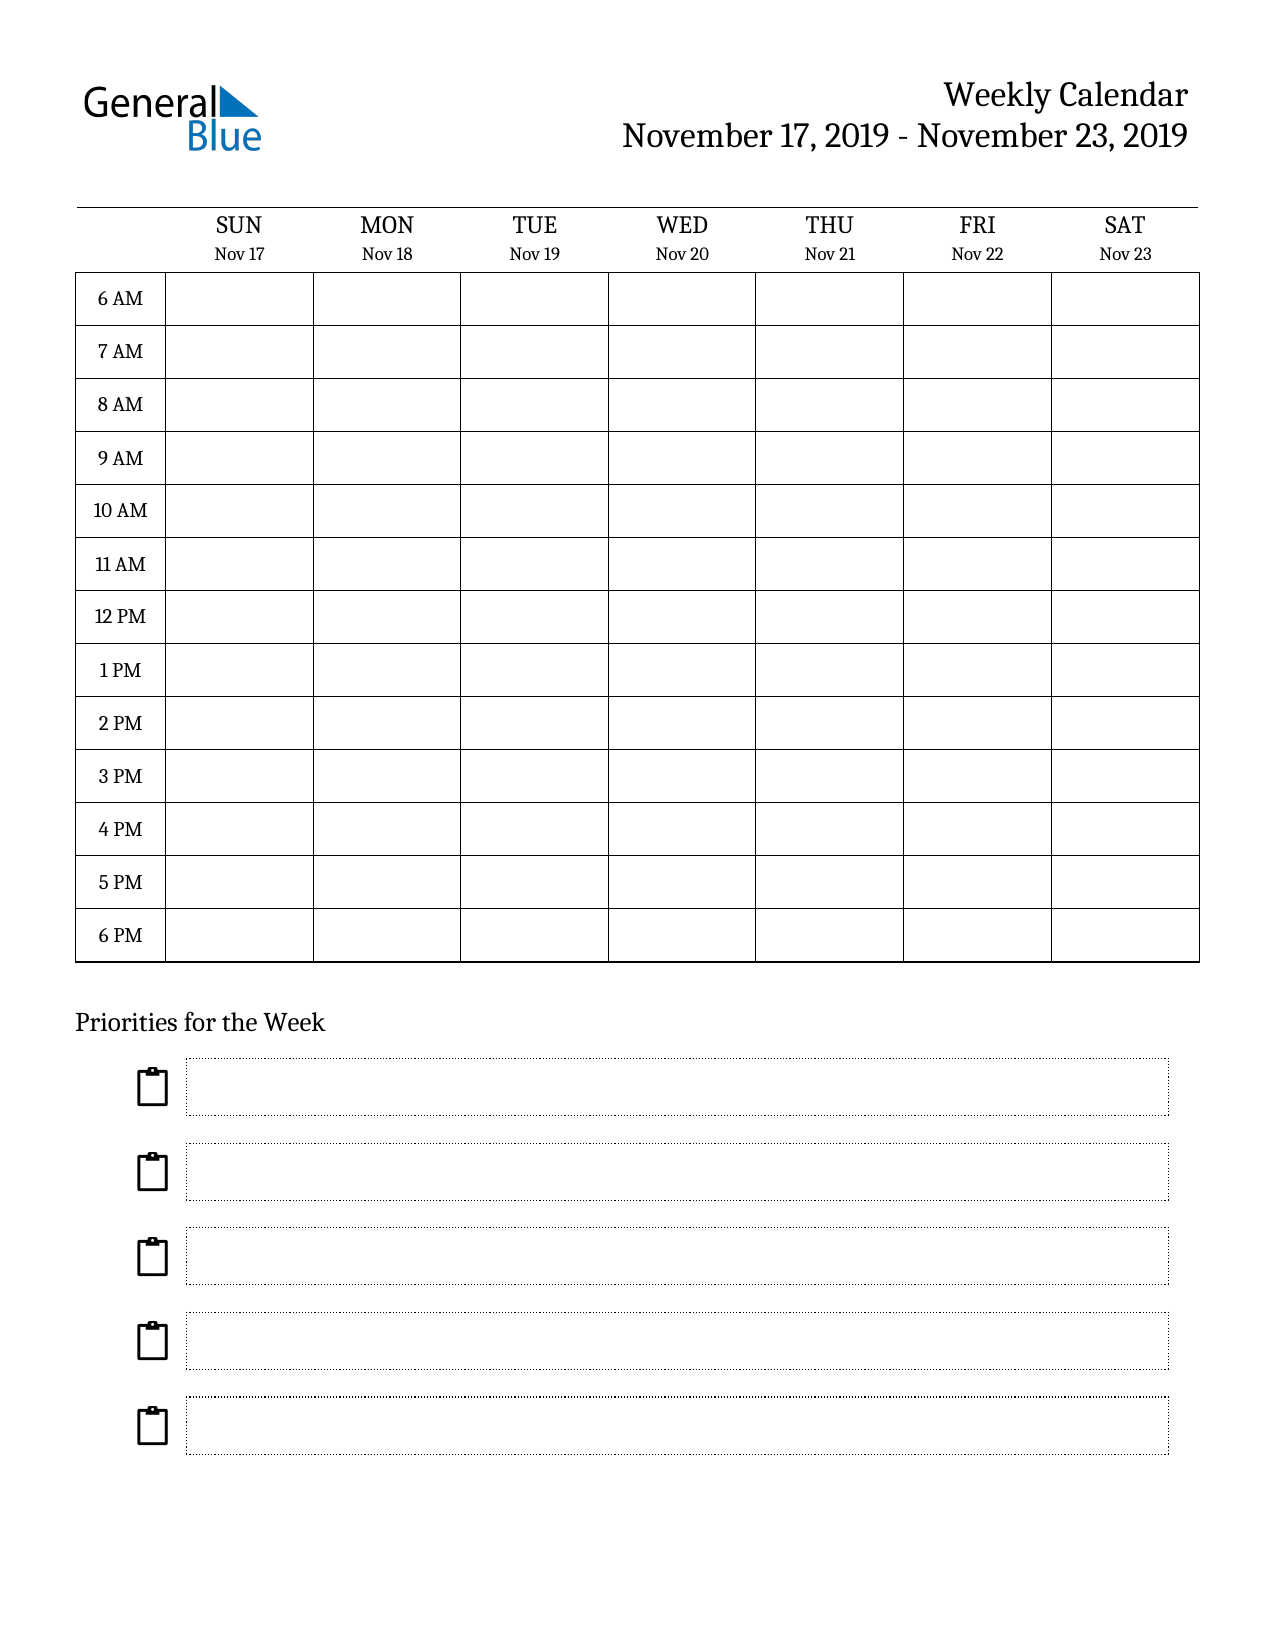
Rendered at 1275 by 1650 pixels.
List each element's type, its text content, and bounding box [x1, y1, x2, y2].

table_cell 2 PM [76, 697, 165, 749]
table_cell WED Nov 20 [608, 208, 756, 272]
table_cell [1052, 909, 1199, 961]
picture [129, 1063, 176, 1110]
table_cell [1052, 750, 1199, 802]
table_cell [76, 208, 165, 272]
table_cell [187, 1143, 1168, 1200]
table_cell [166, 697, 313, 749]
table_cell [166, 326, 313, 378]
table_cell [904, 485, 1051, 537]
table_cell [187, 1227, 1168, 1284]
table_cell [166, 273, 313, 325]
table_cell [904, 697, 1051, 749]
table_cell [314, 803, 460, 855]
text Priorities for the Week [75, 1007, 1200, 1039]
table_cell [609, 432, 755, 484]
table_cell 1 PM [76, 644, 165, 696]
table_cell [166, 591, 313, 643]
table_cell [756, 485, 903, 537]
table_cell [166, 379, 313, 431]
table_cell [187, 1396, 1168, 1454]
table_cell [461, 803, 608, 855]
table_cell 12 PM [76, 591, 165, 643]
table_cell THU Nov 21 [756, 208, 903, 272]
table_cell [106, 1312, 187, 1369]
table_cell [904, 379, 1051, 431]
table_cell [461, 909, 608, 961]
table_cell [756, 644, 903, 696]
table_cell [106, 1396, 187, 1454]
table_cell 7 AM [76, 326, 165, 378]
table_cell [166, 644, 313, 696]
table_cell [106, 1369, 1168, 1396]
table_cell [609, 538, 755, 590]
table_cell MON Nov 18 [313, 208, 461, 272]
table_cell [461, 432, 608, 484]
table_cell 9 AM [76, 432, 165, 484]
table_cell [609, 909, 755, 961]
table_cell [461, 379, 608, 431]
table_cell 5 PM [76, 856, 165, 908]
table_cell [461, 750, 608, 802]
table_cell [1052, 485, 1199, 537]
table_cell 4 PM [76, 803, 165, 855]
table_cell [314, 538, 460, 590]
table_cell [609, 803, 755, 855]
table_cell [756, 326, 903, 378]
picture [84, 85, 261, 151]
table_cell [756, 697, 903, 749]
table_cell [904, 909, 1051, 961]
table_cell [609, 750, 755, 802]
table_cell [756, 750, 903, 802]
table_cell [314, 750, 460, 802]
table_cell [187, 1312, 1168, 1369]
table_cell [166, 432, 313, 484]
table_cell [461, 697, 608, 749]
table_cell [904, 856, 1051, 908]
table_cell [166, 485, 313, 537]
table_cell [609, 644, 755, 696]
table_cell [314, 644, 460, 696]
table_cell [1052, 432, 1199, 484]
table_cell [314, 379, 460, 431]
table_cell 11 AM [76, 538, 165, 590]
table_cell [1052, 538, 1199, 590]
table_cell [609, 379, 755, 431]
picture [129, 1148, 176, 1195]
table_cell [106, 1200, 1168, 1227]
table_cell [314, 432, 460, 484]
table_cell [314, 326, 460, 378]
table_cell [1052, 273, 1199, 325]
table_cell [756, 909, 903, 961]
table_cell [904, 326, 1051, 378]
table_cell [1052, 644, 1199, 696]
table_cell [1052, 591, 1199, 643]
table_cell [166, 538, 313, 590]
table_cell [314, 273, 460, 325]
table_cell [609, 591, 755, 643]
table_cell [314, 485, 460, 537]
table_cell [1052, 856, 1199, 908]
table_cell SAT Nov 23 [1051, 207, 1199, 272]
table_cell [756, 379, 903, 431]
table_cell 10 AM [76, 485, 165, 537]
table_cell 6 AM [76, 273, 165, 325]
table_cell [904, 538, 1051, 590]
table_cell [756, 803, 903, 855]
table_cell [904, 644, 1051, 696]
table_cell [106, 1227, 187, 1284]
table_cell [166, 803, 313, 855]
table_header [187, 1058, 1168, 1115]
table_cell [1052, 326, 1199, 378]
table_cell [1052, 379, 1199, 431]
table_cell [1052, 697, 1199, 749]
table_cell [904, 750, 1051, 802]
table_cell [609, 485, 755, 537]
table_cell [609, 273, 755, 325]
table_header [106, 1058, 187, 1115]
table_cell [461, 856, 608, 908]
picture [129, 1233, 176, 1280]
table_cell 6 PM [76, 909, 165, 961]
table_cell [166, 909, 313, 961]
table_cell [756, 591, 903, 643]
table_cell [461, 591, 608, 643]
table_cell [1052, 803, 1199, 855]
table_cell [609, 697, 755, 749]
table_cell [461, 538, 608, 590]
table_cell [461, 644, 608, 696]
picture [129, 1318, 176, 1364]
table_cell [314, 856, 460, 908]
table_cell [904, 803, 1051, 855]
table_cell [461, 485, 608, 537]
table_cell [904, 591, 1051, 643]
table_cell 8 AM [76, 379, 165, 431]
table_cell [106, 1284, 1168, 1312]
table_cell FRI Nov 22 [904, 208, 1051, 272]
table_cell [314, 909, 460, 961]
picture [129, 1402, 176, 1449]
table_cell [609, 326, 755, 378]
table_cell [314, 591, 460, 643]
table_cell [166, 856, 313, 908]
table_cell TUE Nov 19 [461, 208, 608, 272]
table_cell 3 PM [76, 750, 165, 802]
table_header Weekly Calendar November 17, 2019 - November 23, 2019 [76, 75, 1199, 207]
table_cell [756, 856, 903, 908]
table_cell [461, 273, 608, 325]
table_cell [756, 538, 903, 590]
table_cell [314, 697, 460, 749]
table_cell [756, 432, 903, 484]
table_cell [609, 856, 755, 908]
table_cell [756, 273, 903, 325]
table_cell [904, 432, 1051, 484]
table_cell SUN Nov 17 [165, 208, 313, 272]
table_cell [461, 326, 608, 378]
table_cell [106, 1115, 1168, 1142]
table_cell [166, 750, 313, 802]
table_cell [106, 1143, 187, 1200]
table_cell [904, 273, 1051, 325]
